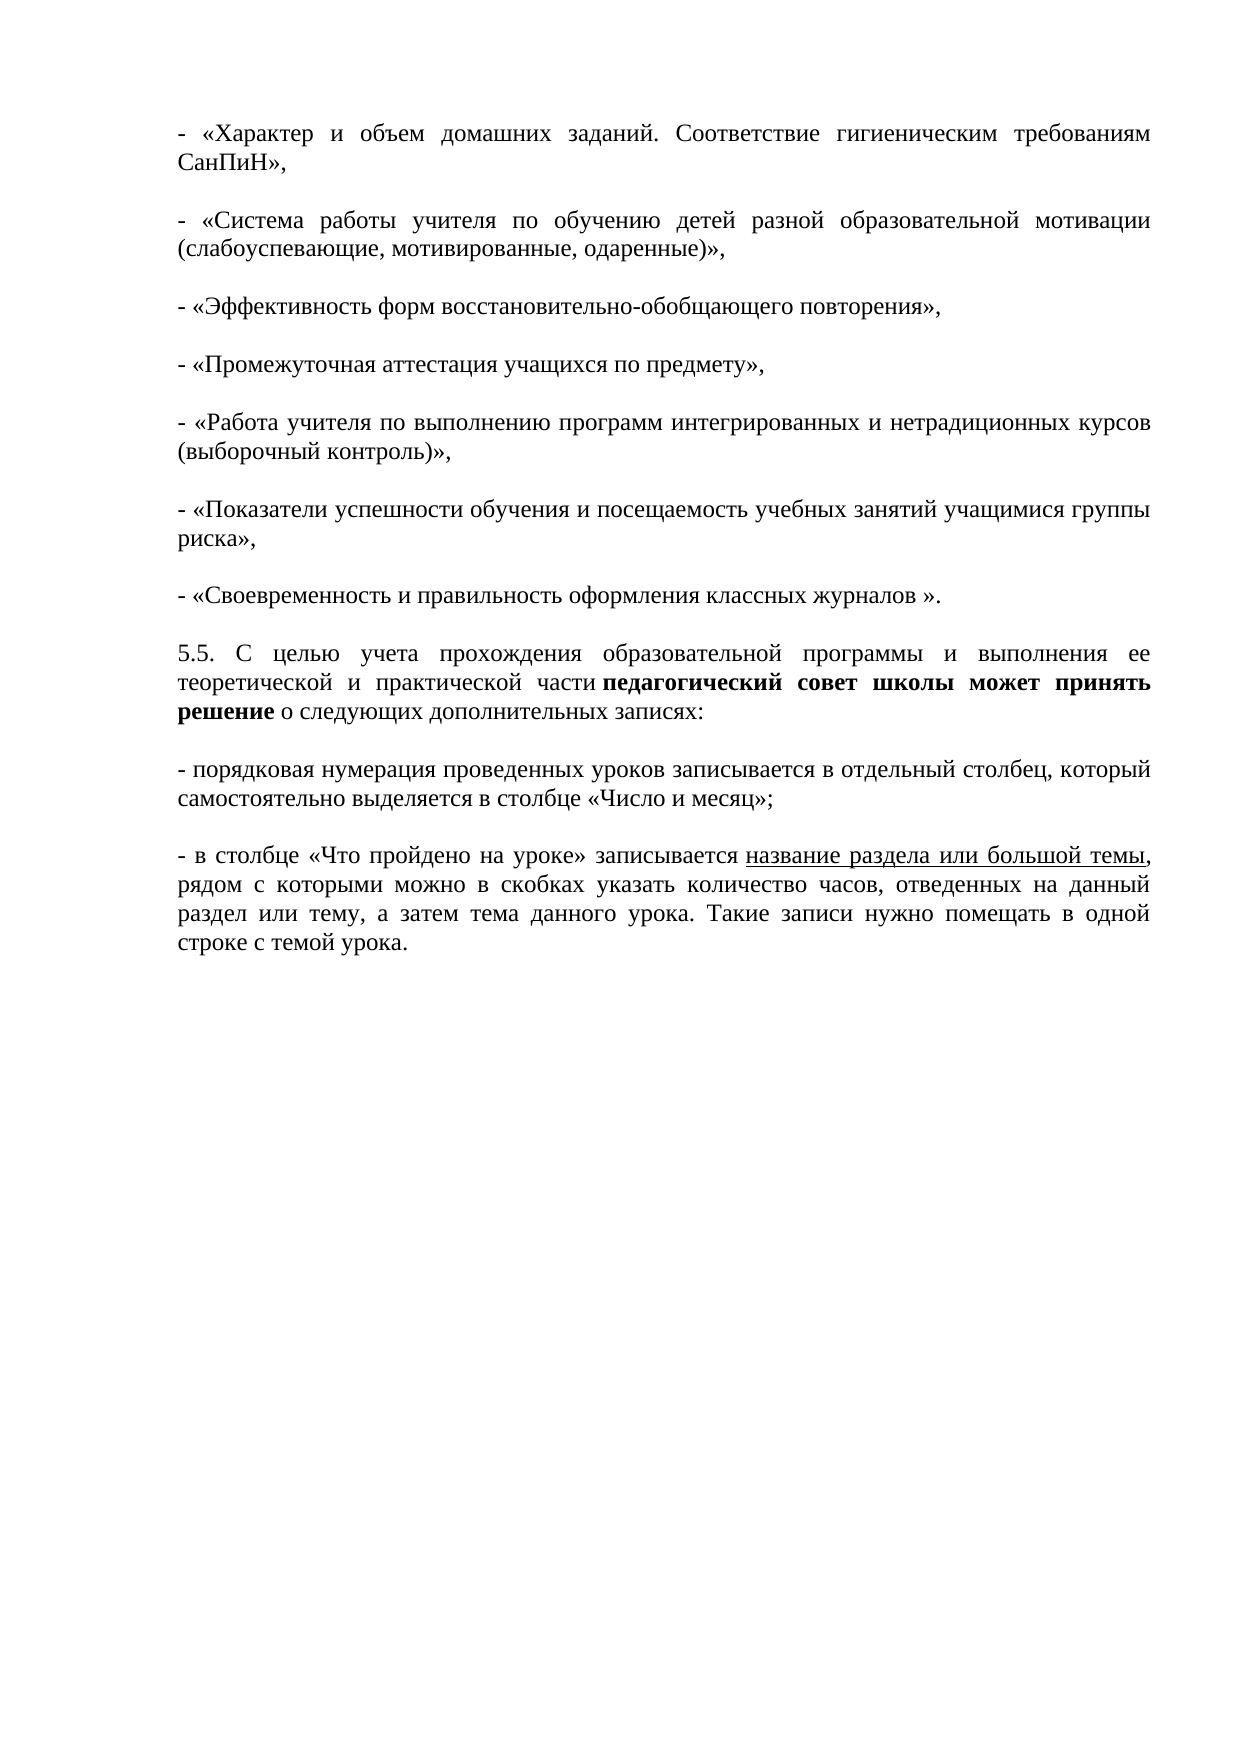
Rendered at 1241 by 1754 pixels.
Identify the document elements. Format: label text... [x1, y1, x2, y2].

text - в столбце «Что пройдено на уроке» записывается название раздела или большой темы, рядом с которыми можно в скобках указать количество часов, отведенных на данный раздел или тему, а затем тема данного урока. Такие записи нужно помещать в одной строке с темой урока. [177, 841, 1152, 956]
text - «Своевременность и правильность оформления классных журналов ». [177, 581, 1152, 609]
text - «Система работы учителя по обучению детей разной образовательной мотивации (слабоуспевающие, мотивированные, одаренные)», [177, 205, 1152, 262]
text - «Эффективность форм восстановительно-обобщающего повторения», [177, 291, 1152, 320]
text - порядковая нумерация проведенных уроков записывается в отдельный столбец, который самостоятельно выделяется в столбце «Число и месяц»; [177, 754, 1152, 811]
text - «Работа учителя по выполнению программ интегрированных и нетрадиционных курсов (выборочный контроль)», [177, 407, 1152, 465]
text - «Промежуточная аттестация учащихся по предмету», [177, 349, 1152, 378]
text - «Характер и объем домашних заданий. Соответствие гигиеническим требованиям СанПиН», [177, 118, 1152, 176]
text 5.5. С целью учета прохождения образовательной программы и выполнения ее теоретической и практической части педагогический совет школы может принять решение о следующих дополнительных записях: [177, 638, 1152, 725]
text - «Показатели успешности обучения и посещаемость учебных занятий учащимися группы риска», [177, 494, 1152, 551]
